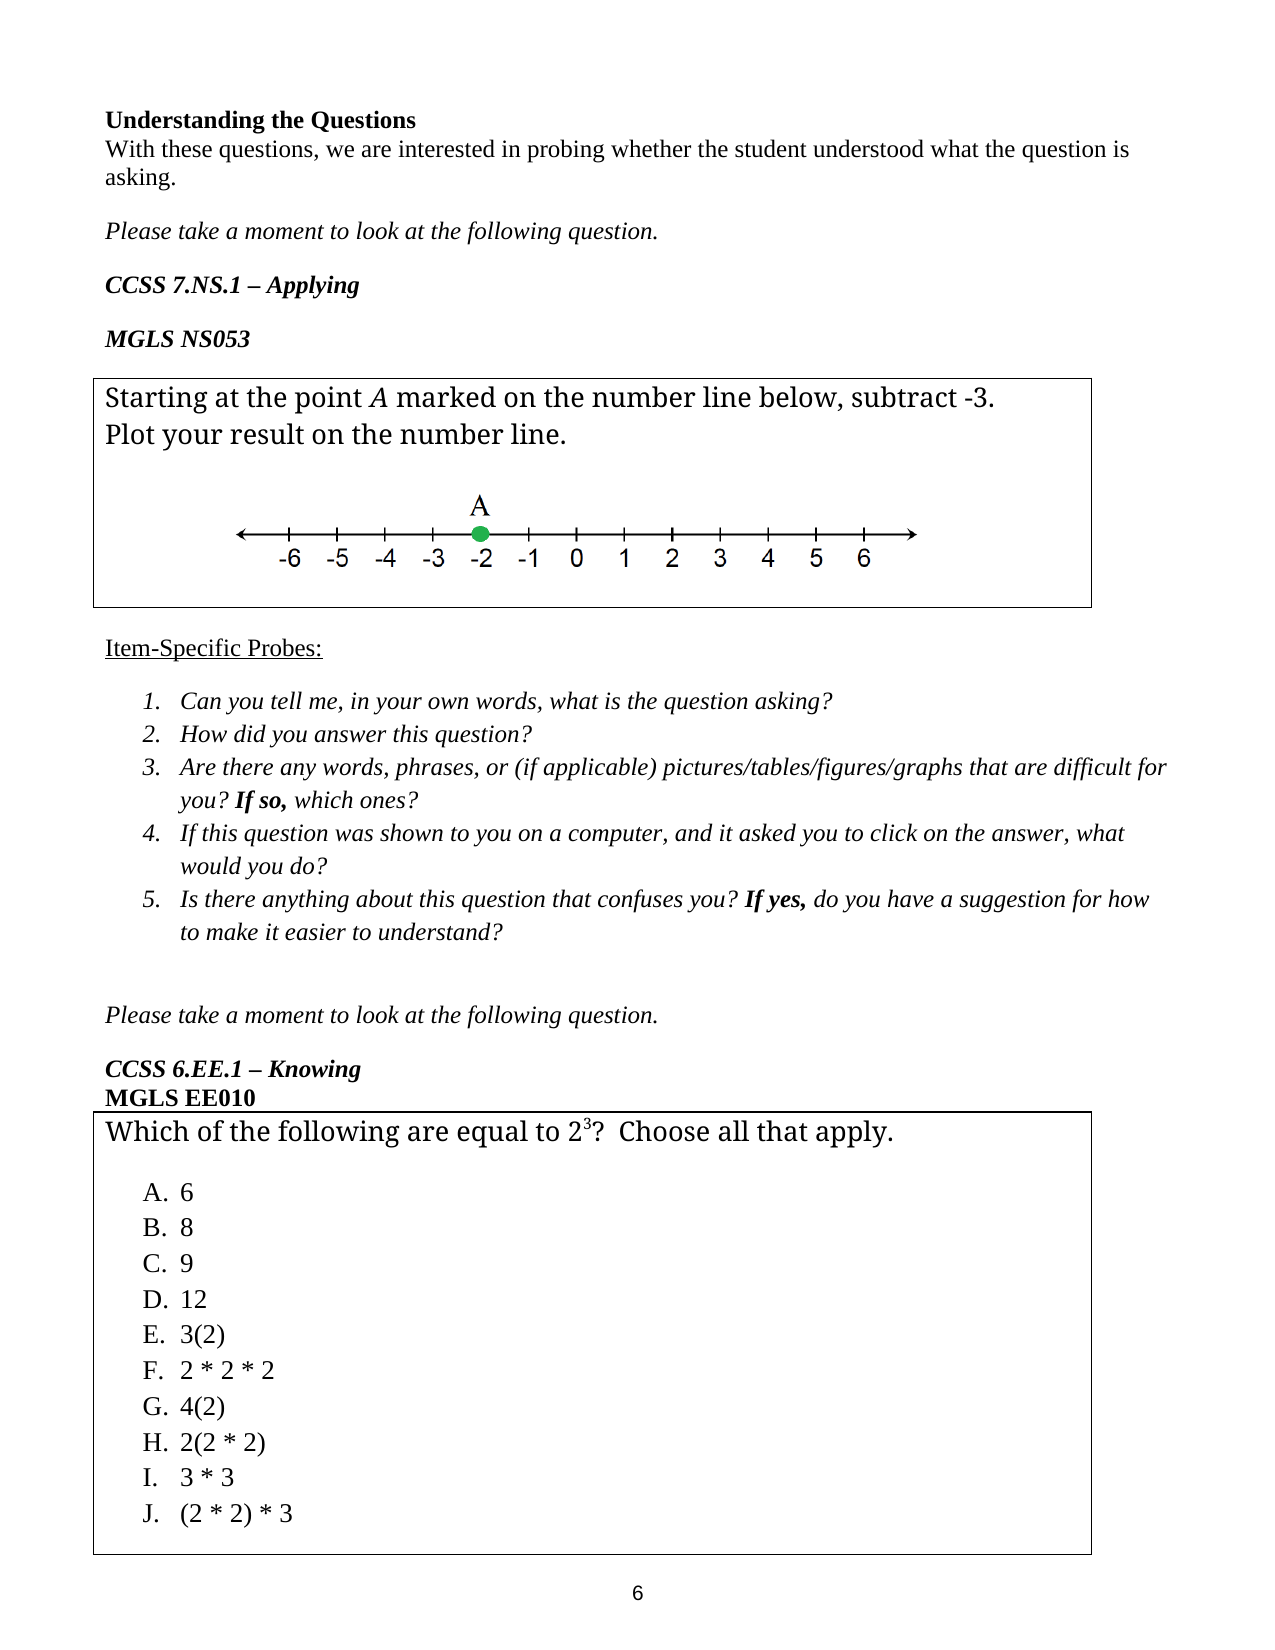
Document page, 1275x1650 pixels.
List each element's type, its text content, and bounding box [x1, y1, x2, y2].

subtitle MGLS EE010 [105, 1083, 1138, 1111]
list Is there anything about this question that confuses you? If yes, do you have a suggestion for how to make it easier to understand? [142, 884, 1170, 946]
list Are there any words, phrases, or (if applicable) pictures/tables/figures/graphs that are difficult for you? If so, which ones? [142, 752, 1170, 814]
table_header Which of the following are equal to 23? Choose all that apply. 6 8 9 12 3(2) 2 * 2 * 2 4(2) 2(2 * 2) 3 * 3 (2 * 2) * 3 [94, 1113, 1091, 1553]
picture [230, 489, 923, 573]
text Item-Specific Probes: [105, 633, 1138, 661]
text Please take a moment to look at the following question. [105, 216, 1138, 245]
list If this question was shown to you on a computer, and it asked you to click on the answer, what would you do? [142, 818, 1170, 880]
subtitle Understanding the Questions [105, 105, 1138, 134]
text With these questions, we are interested in probing whether the student understood what the question is asking. [105, 134, 1138, 191]
text CCSS 6.EE.1 – Knowing [105, 1054, 1138, 1083]
list Can you tell me, in your own words, what is the question asking? [142, 686, 1170, 715]
table_header Starting at the point A marked on the number line below, subtract -3. Plot your result on the number line. [94, 379, 1091, 607]
list How did you answer this question? [142, 719, 1170, 748]
text Please take a moment to look at the following question. [105, 1000, 1138, 1029]
text CCSS 7.NS.1 – Applying [105, 270, 1138, 299]
text MGLS NS053 [105, 324, 1138, 352]
